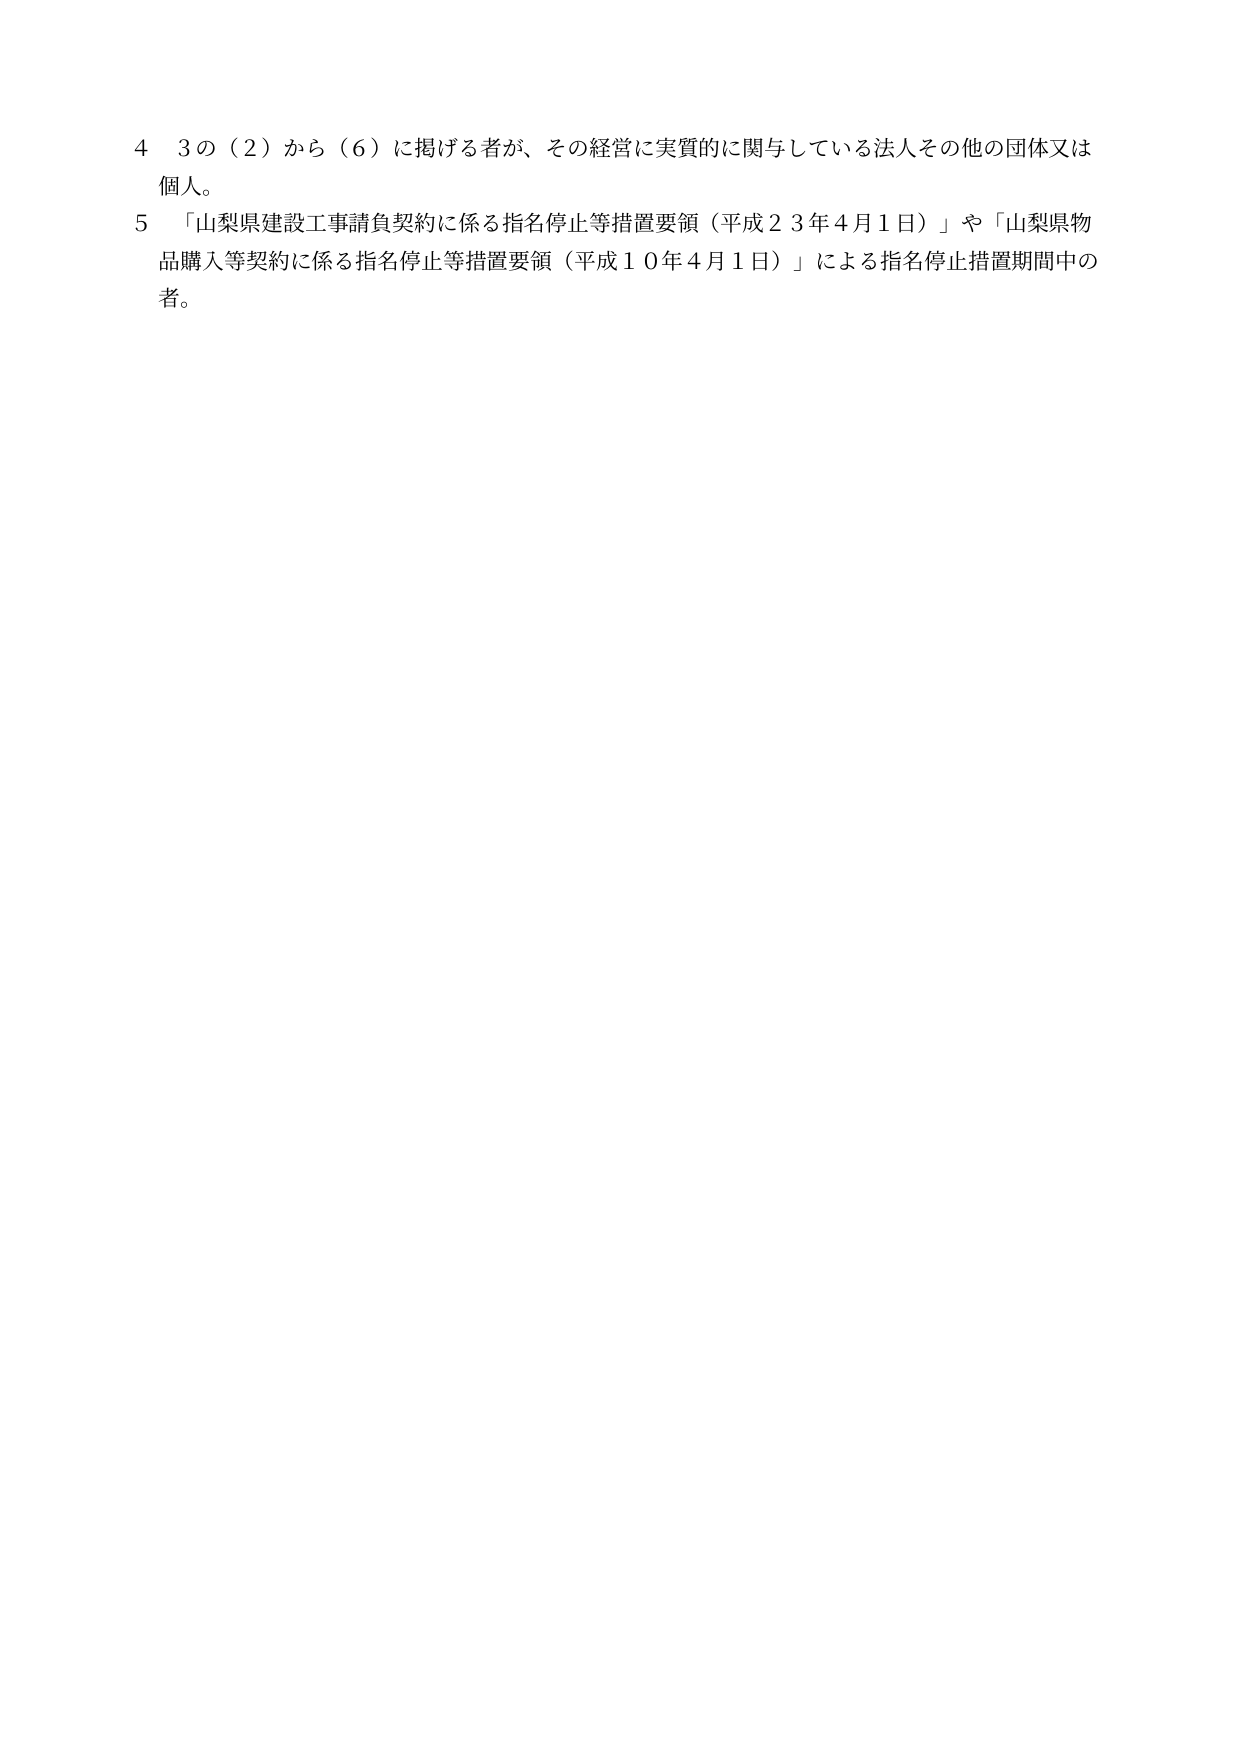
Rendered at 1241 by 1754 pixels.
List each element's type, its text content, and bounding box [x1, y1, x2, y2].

text ４ ３の（２）から（６）に掲げる者が、その経営に実質的に関与している法人その他の団体又は個人。 [130, 128, 1110, 203]
text ５ 「山梨県建設工事請負契約に係る指名停止等措置要領（平成２３年４月１日）」や「山梨県物品購入等契約に係る指名停止等措置要領（平成１０年４月１日）」による指名停止措置期間中の者。 [130, 203, 1110, 316]
